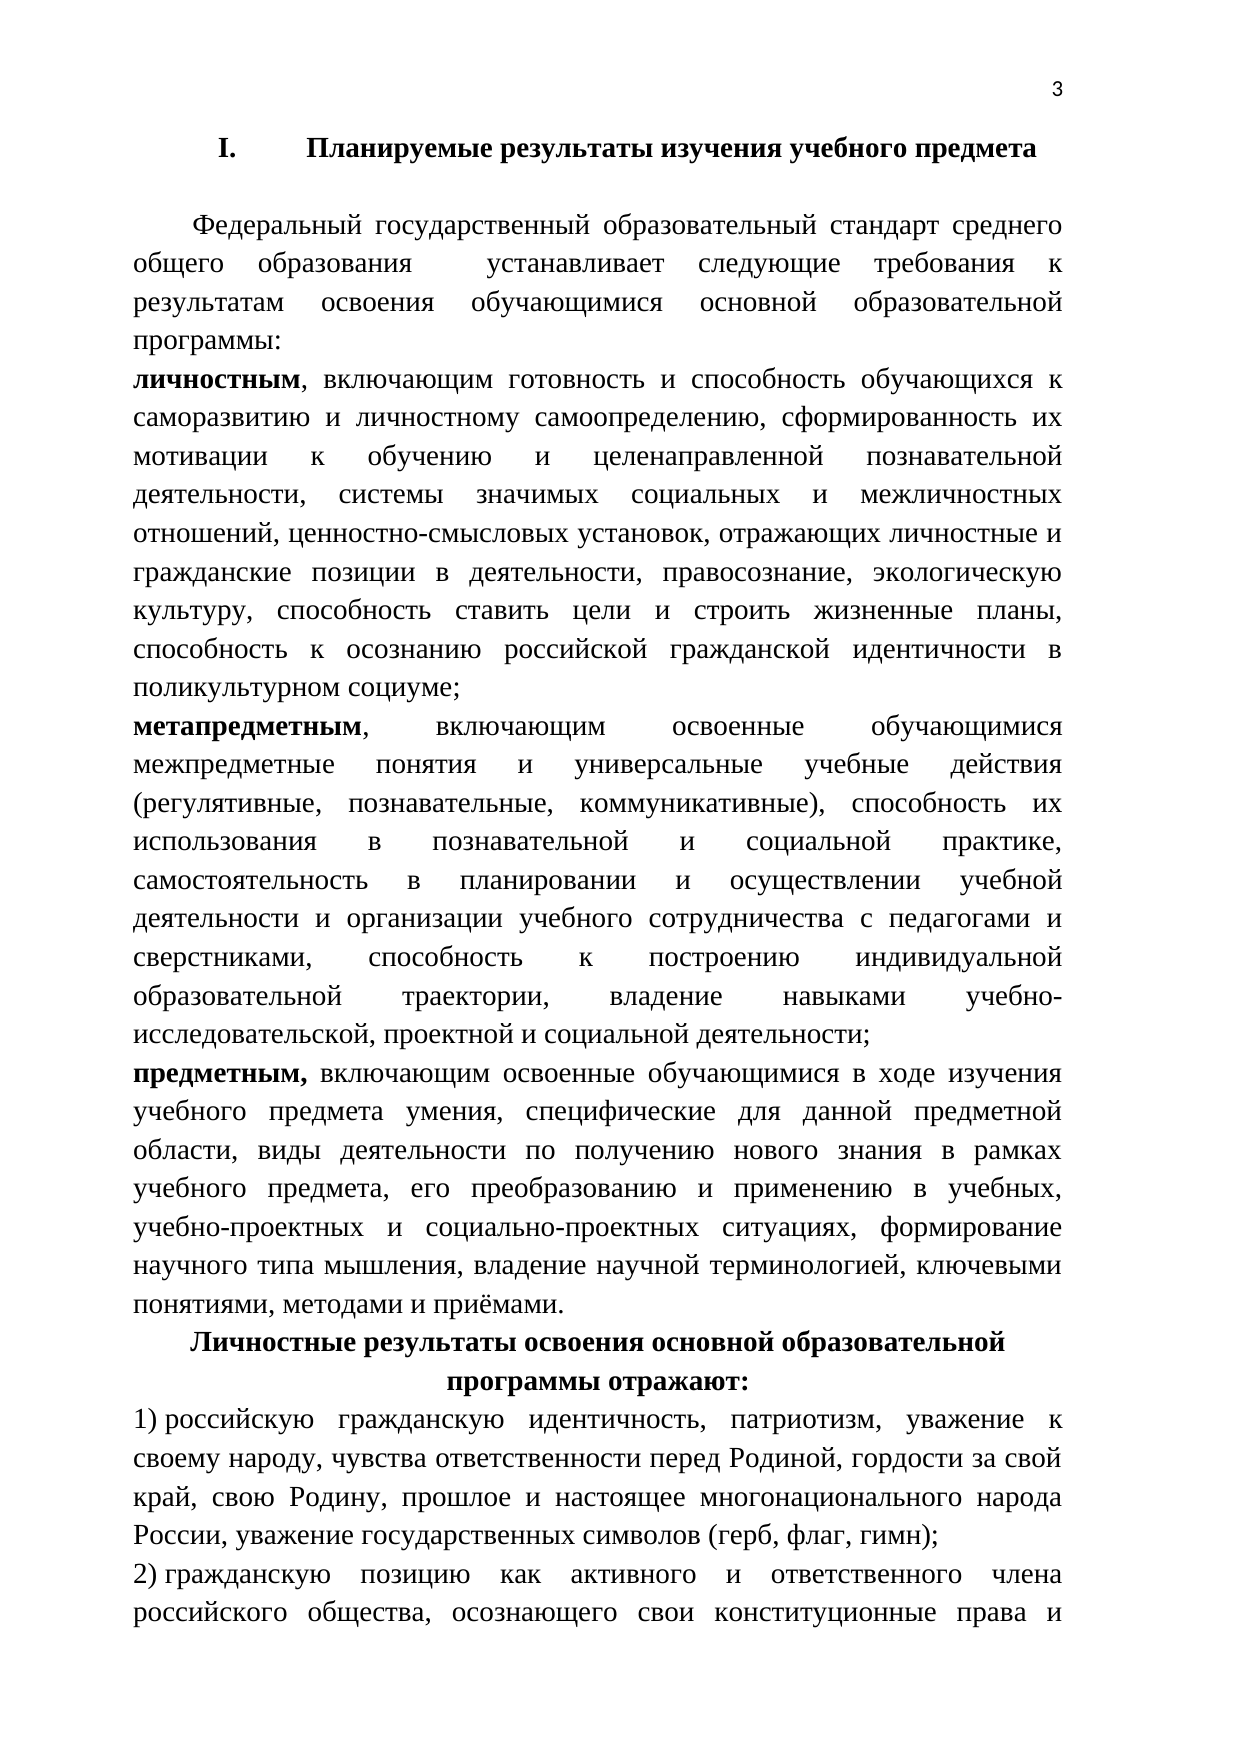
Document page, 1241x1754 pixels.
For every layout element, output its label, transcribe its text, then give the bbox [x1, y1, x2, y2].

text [133, 1556, 1063, 1628]
text метапредметным, включающим освоенные обучающимися межпредметные понятия и универсальные учебные действия (регулятивные, познавательные, коммуникативные), способность их использования в познавательной и социальной практике, самостоятельность в планировании и осуществлении учебной деятельности и организации учебного сотрудничества с педагогами и сверстниками, способность к построению индивидуальной образовательной траектории, владение навыками учебно-исследовательской, проектной и социальной деятельности; [133, 708, 1063, 1050]
text Федеральный государственный образовательный стандарт среднего общего образования устанавливает следующие требования к результатам освоения обучающимися основной образовательной программы: [133, 207, 1063, 356]
text личностным, включающим готовность и способность обучающихся к саморазвитию и личностному самоопределению, сформированность их мотивации к обучению и целенаправленной познавательной деятельности, системы значимых социальных и межличностных отношений, ценностно-смысловых установок, отражающих личностные и гражданские позиции в деятельности, правосознание, экологическую культуру, способность ставить цели и строить жизненные планы, способность к осознанию российской гражданской идентичности в поликультурном социуме; [133, 361, 1063, 703]
text Личностные результаты освоения основной образовательной программы отражают: [133, 1324, 1063, 1397]
list Планируемые результаты изучения учебного предмета [133, 130, 1063, 163]
text предметным, включающим освоенные обучающимися в ходе изучения учебного предмета умения, специфические для данной предметной области, виды деятельности по получению нового знания в рамках учебного предмета, его преобразованию и применению в учебных, учебно-проектных и социально-проектных ситуациях, формирование научного типа мышления, владение научной терминологией, ключевыми понятиями, методами и приёмами. [133, 1055, 1063, 1319]
text 1) российскую гражданскую идентичность, патриотизм, уважение к своему народу, чувства ответственности перед Родиной, гордости за свой край, свою Родину, прошлое и настоящее многонационального народа России, уважение государственных символов (герб, флаг, гимн); [133, 1402, 1063, 1551]
